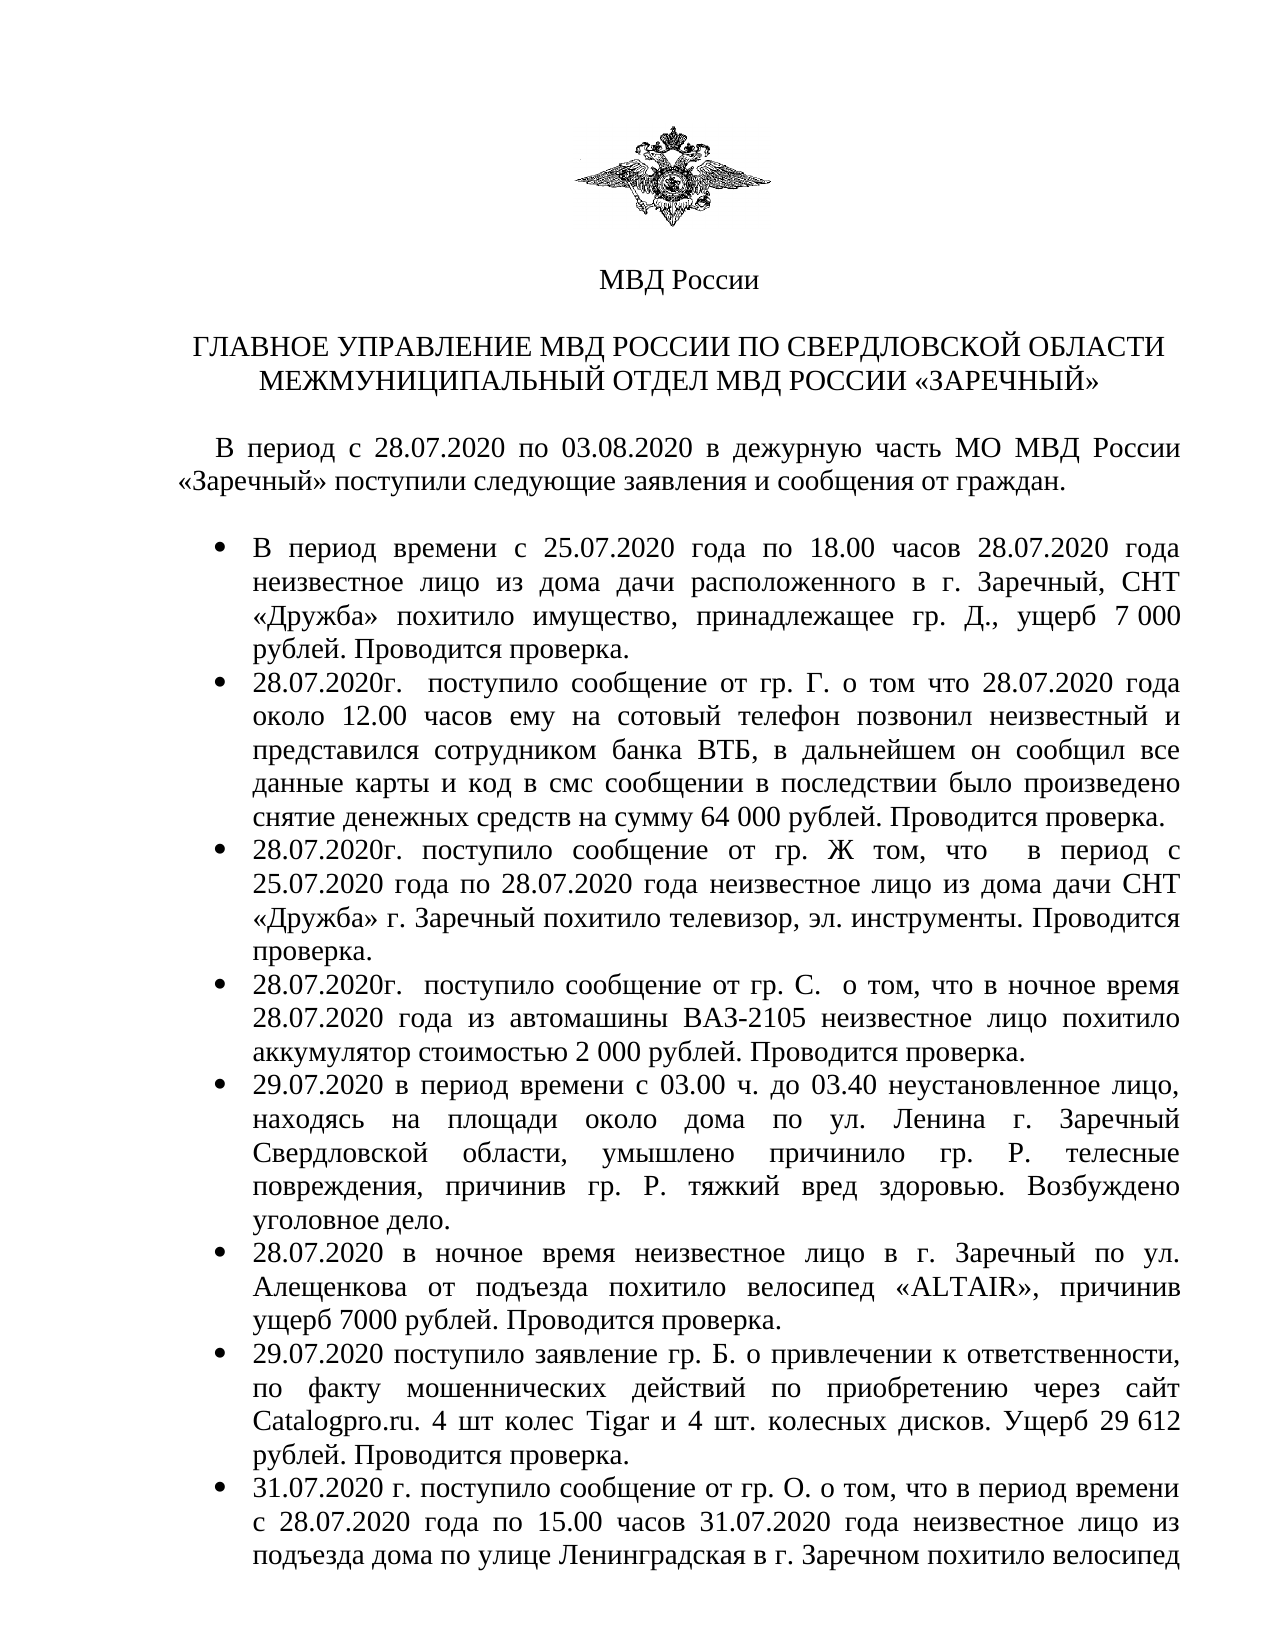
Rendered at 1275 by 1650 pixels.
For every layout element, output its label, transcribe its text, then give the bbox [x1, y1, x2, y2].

list 29.07.2020 поступило заявление гр. Б. о привлечении к ответственности, по факту мошеннических действий по приобретению через сайт Catalogpro.ru. 4 шт колес Tigar и 4 шт. колесных дисков. Ущерб 29 612 рублей. Проводится проверка. [215, 1336, 1181, 1470]
list 29.07.2020 в период времени с 03.00 ч. до 03.40 неустановленное лицо, находясь на площади около дома по ул. Ленина г. Заречный Свердловской области, умышлено причинило гр. Р. телесные повреждения, причинив гр. Р. тяжкий вред здоровью. Возбуждено уголовное дело. [215, 1067, 1181, 1235]
list 28.07.2020 в ночное время неизвестное лицо в г. Заречный по ул. Алещенкова от подъезда похитило велосипед «ALTAIR», причинив ущерб 7000 рублей. Проводится проверка. [215, 1235, 1181, 1336]
list В период времени с 25.07.2020 года по 18.00 часов 28.07.2020 года неизвестное лицо из дома дачи расположенного в г. Заречный, СНТ «Дружба» похитило имущество, принадлежащее гр. Д., ущерб 7 000 рублей. Проводится проверка. [215, 530, 1181, 665]
picture [573, 123, 772, 229]
subtitle ГЛАВНОЕ УПРАВЛЕНИЕ МВД РОССИИ ПО СВЕРДЛОВСКОЙ ОБЛАСТИ [177, 329, 1181, 363]
text МЕЖМУНИЦИПАЛЬНЫЙ ОТДЕЛ МВД РОССИИ «ЗАРЕЧНЫЙ» [177, 363, 1181, 396]
list 28.07.2020г. поступило сообщение от гр. С. о том, что в ночное время 28.07.2020 года из автомашины ВАЗ-2105 неизвестное лицо похитило аккумулятор стоимостью 2 000 рублей. Проводится проверка. [215, 967, 1181, 1067]
text МВД России [177, 262, 1181, 296]
list 28.07.2020г. поступило сообщение от гр. Г. о том что 28.07.2020 года около 12.00 часов ему на сотовый телефон позвонил неизвестный и представился сотрудником банка ВТБ, в дальнейшем он сообщил все данные карты и код в смс сообщении в последствии было произведено снятие денежных средств на сумму 64 000 рублей. Проводится проверка. [215, 665, 1181, 832]
list 28.07.2020г. поступило сообщение от гр. Ж том, что в период с 25.07.2020 года по 28.07.2020 года неизвестное лицо из дома дачи СНТ «Дружба» г. Заречный похитило телевизор, эл. инструменты. Проводится проверка. [215, 832, 1181, 967]
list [215, 1470, 1181, 1571]
text В период с 28.07.2020 по 03.08.2020 в дежурную часть МО МВД России «Заречный» поступили следующие заявления и сообщения от граждан. [177, 430, 1181, 497]
